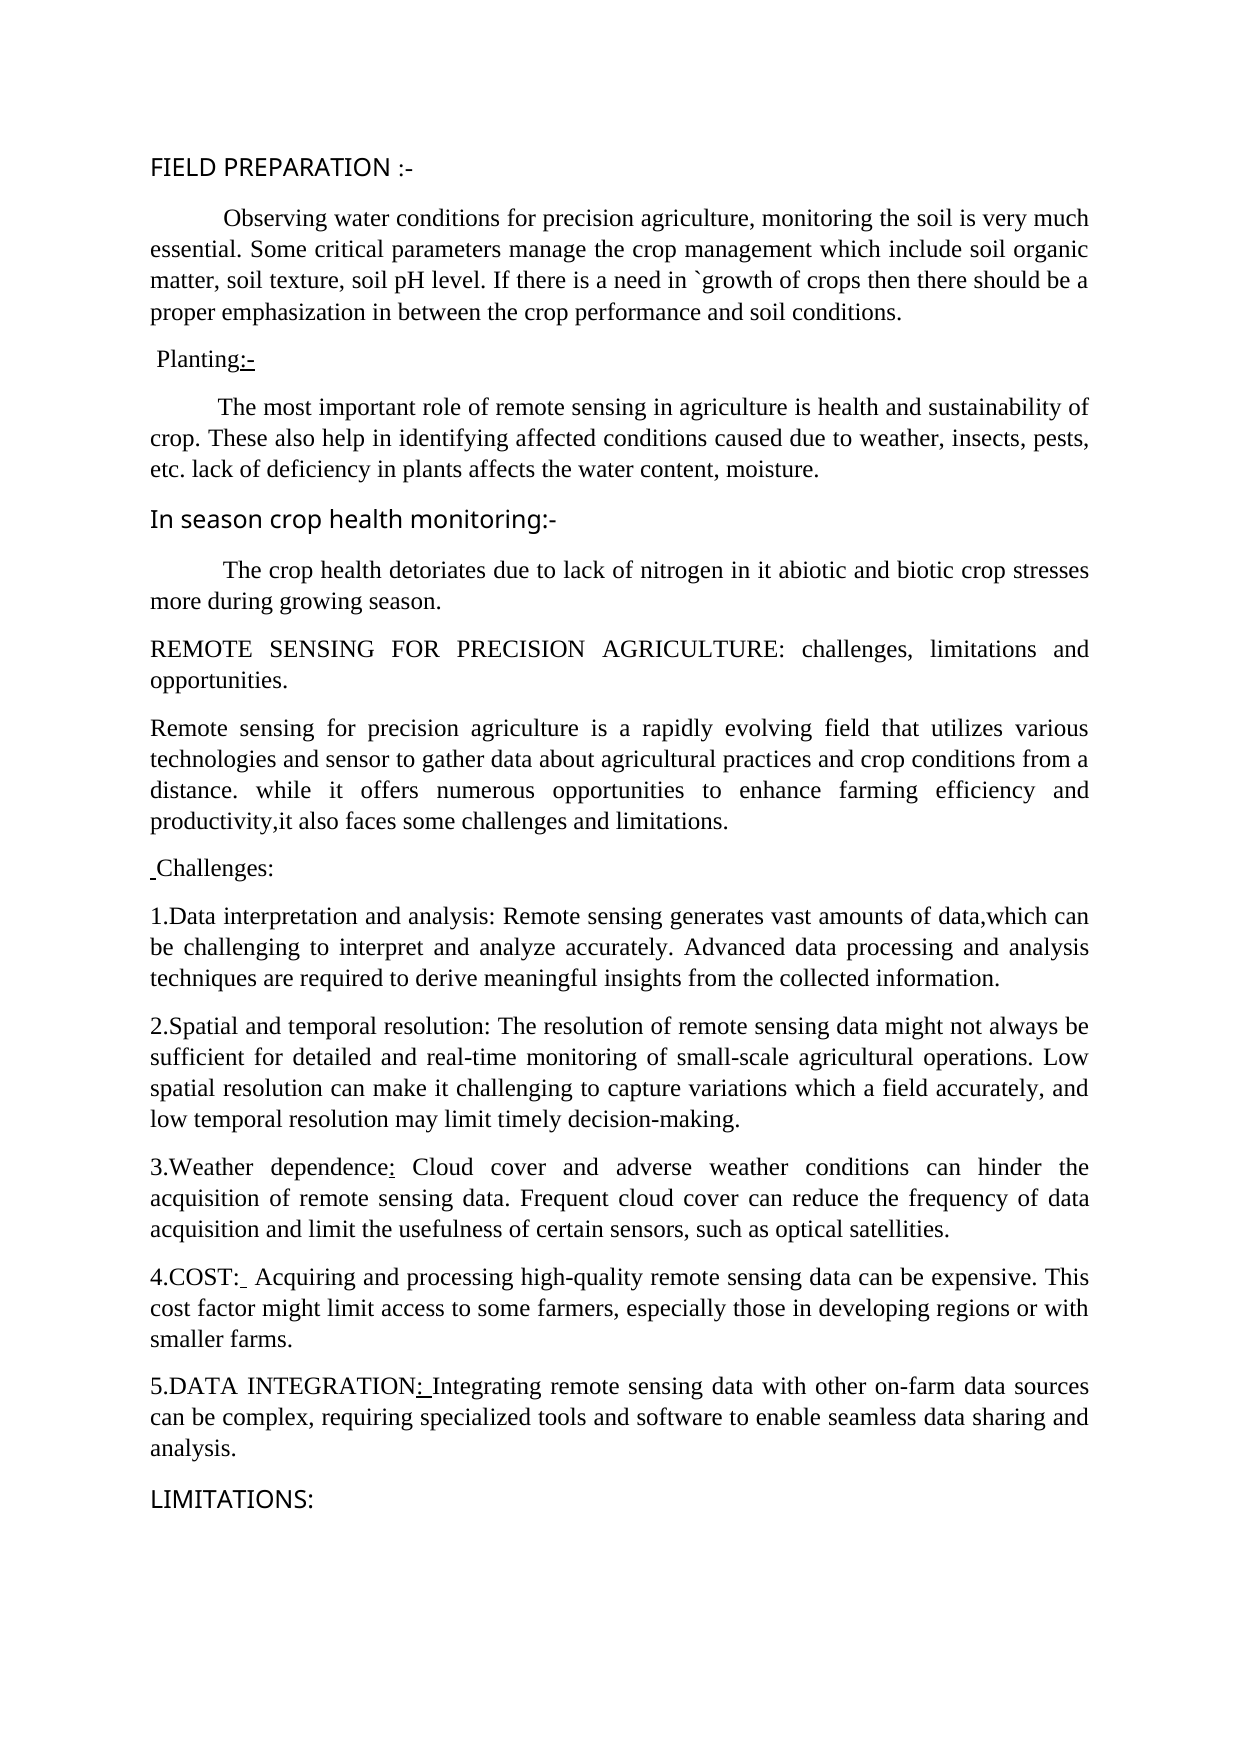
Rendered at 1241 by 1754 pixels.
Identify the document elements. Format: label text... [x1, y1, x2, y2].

text 3.Weather dependence: Cloud cover and adverse weather conditions can hinder the acquisition of remote sensing data. Frequent cloud cover can reduce the frequency of data acquisition and limit the usefulness of certain sensors, such as optical satellities. [150, 1152, 1090, 1243]
text The most important role of remote sensing in agriculture is health and sustainability of crop. These also help in identifying affected conditions caused due to weather, insects, pests, etc. lack of deficiency in plants affects the water content, moisture. [150, 392, 1090, 483]
text In season crop health monitoring:- [150, 502, 1090, 536]
text FIELD PREPARATION :- [150, 150, 1090, 184]
text Remote sensing for precision agriculture is a rapidly evolving field that utilizes various technologies and sensor to gather data about agricultural practices and crop conditions from a distance. while it offers numerous opportunities to enhance farming efficiency and productivity,it also faces some challenges and limitations. [150, 713, 1090, 834]
text REMOTE SENSING FOR PRECISION AGRICULTURE: challenges, limitations and opportunities. [150, 634, 1090, 694]
text Observing water conditions for precision agriculture, monitoring the soil is very much essential. Some critical parameters manage the crop management which include soil organic matter, soil texture, soil pH level. If there is a need in `growth of crops then there should be a proper emphasization in between the crop performance and soil conditions. [150, 203, 1090, 325]
text 2.Spatial and temporal resolution: The resolution of remote sensing data might not always be sufficient for detailed and real-time monitoring of small-scale agricultural operations. Low spatial resolution can make it challenging to capture variations which a field accurately, and low temporal resolution may limit timely decision-making. [150, 1011, 1090, 1133]
text LIMITATIONS: [150, 1481, 1090, 1515]
text 1.Data interpretation and analysis: Remote sensing generates vast amounts of data,which can be challenging to interpret and analyze accurately. Advanced data processing and analysis techniques are required to derive meaningful insights from the collected information. [150, 901, 1090, 992]
text The crop health detoriates due to lack of nitrogen in it abiotic and biotic crop stresses more during growing season. [150, 555, 1090, 615]
text 5.DATA INTEGRATION: Integrating remote sensing data with other on-farm data sources can be complex, requiring specialized tools and software to enable seamless data sharing and analysis. [150, 1371, 1090, 1462]
text 4.COST: Acquiring and processing high-quality remote sensing data can be expensive. This cost factor might limit access to some farmers, especially those in developing regions or with smaller farms. [150, 1262, 1090, 1352]
text Planting:- [150, 344, 1090, 373]
text Challenges: [150, 853, 1090, 882]
